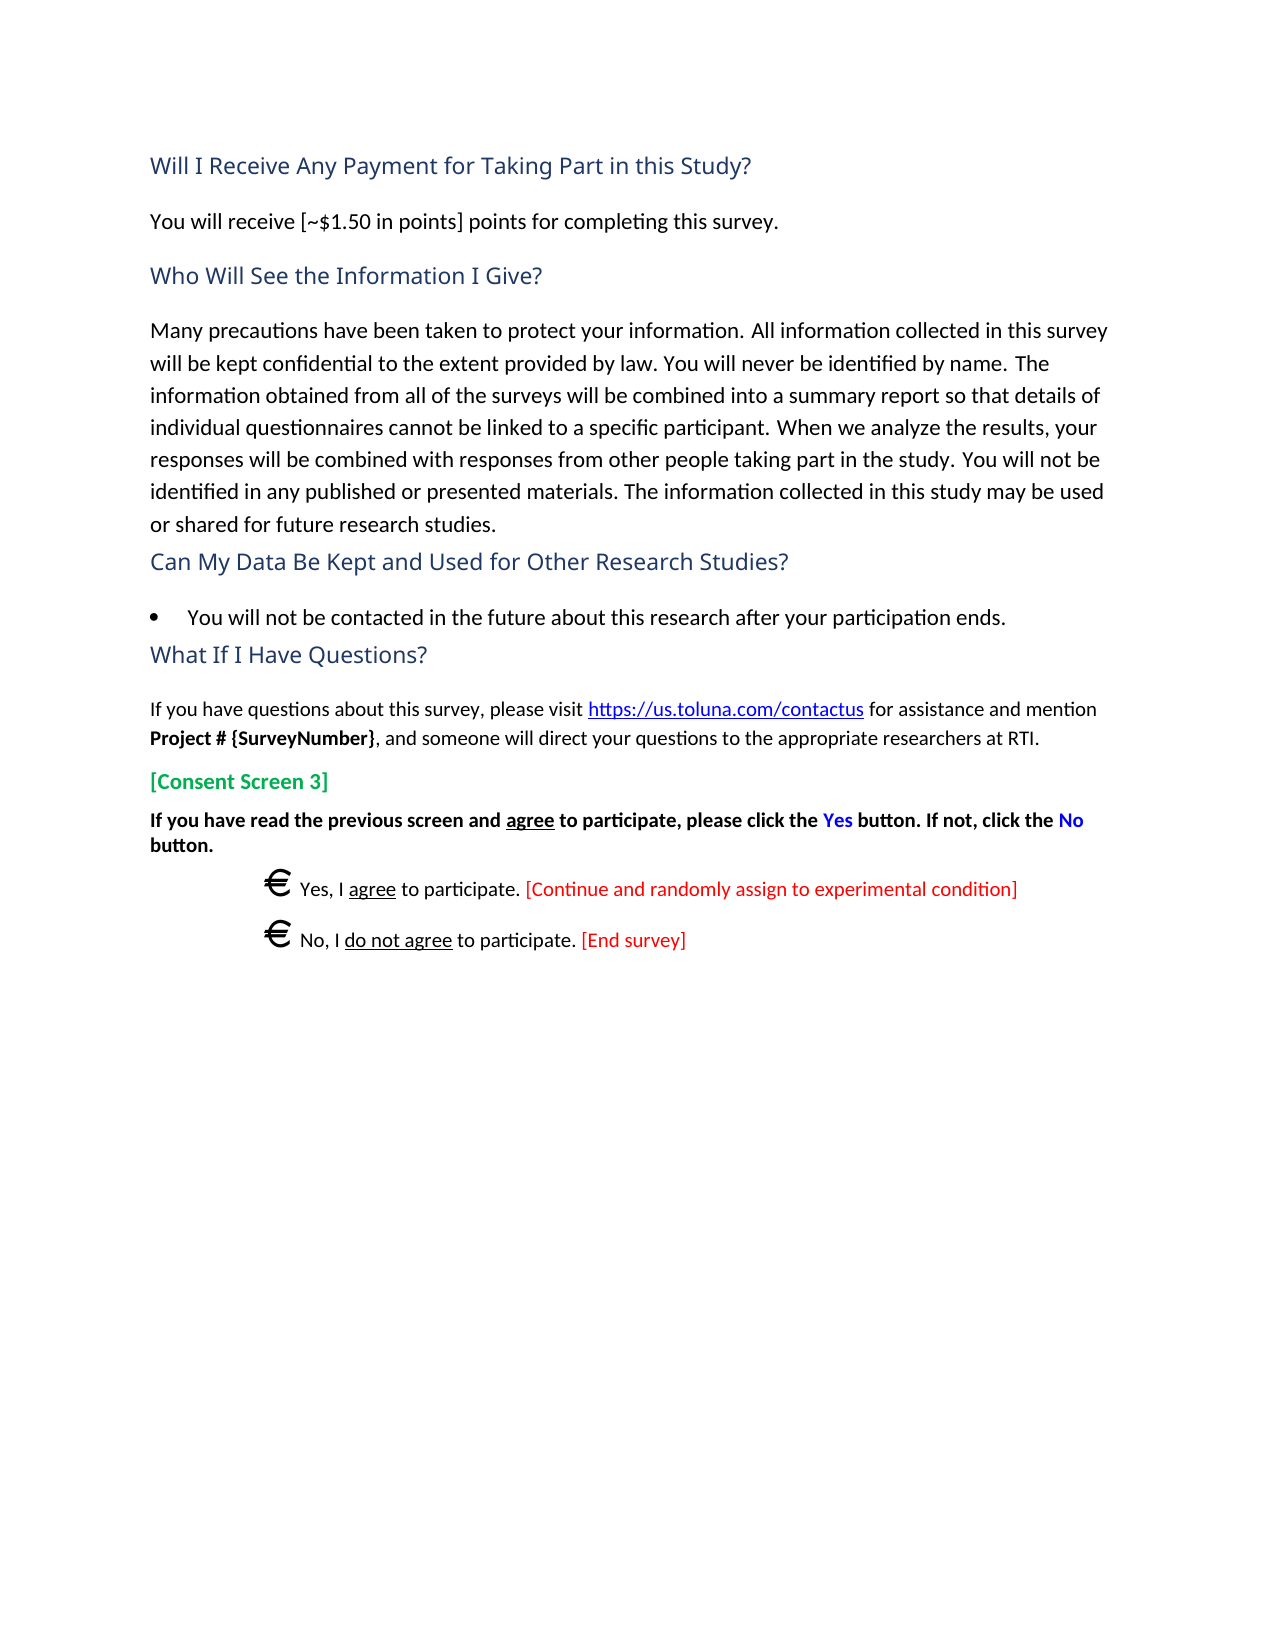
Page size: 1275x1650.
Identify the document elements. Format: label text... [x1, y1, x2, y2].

text You will receive [~$1.50 in points] points for completing this survey. [150, 207, 1125, 235]
text Many precautions have been taken to protect your information. All information collected in this survey will be kept confidential to the extent provided by law. You will never be identified by name. The information obtained from all of the surveys will be combined into a summary report so that details of individual questionnaires cannot be linked to a specific participant. When we analyze the results, your responses will be combined with responses from other people taking part in the study. You will not be identified in any published or presented materials. The information collected in this study may be used or shared for future research studies. [150, 317, 1125, 538]
subtitle What If I Have Questions? [150, 639, 1125, 670]
subtitle Will I Receive Any Payment for Taking Part in this Study? [150, 150, 1125, 181]
list You will not be contacted in the future about this research after your participation ends. [150, 603, 1125, 631]
text If you have questions about this survey, please visit https://us.toluna.com/contactus for assistance and mention Project # {SurveyNumber}, and someone will direct your questions to the appropriate researchers at RTI. [150, 696, 1125, 751]
subtitle Who Will See the Information I Give? [150, 260, 1125, 291]
subtitle Can My Data Be Kept and Used for Other Research Studies? [150, 546, 1125, 577]
text If you have read the previous screen and agree to participate, please click the Yes button. If not, click the No button. [150, 807, 1125, 858]
list Yes, I agree to participate. [Continue and randomly assign to experimental condition] [264, 871, 1125, 905]
text [Consent Screen 3] [150, 767, 1125, 795]
list No, I do not agree to participate. [End survey] [264, 922, 1125, 956]
